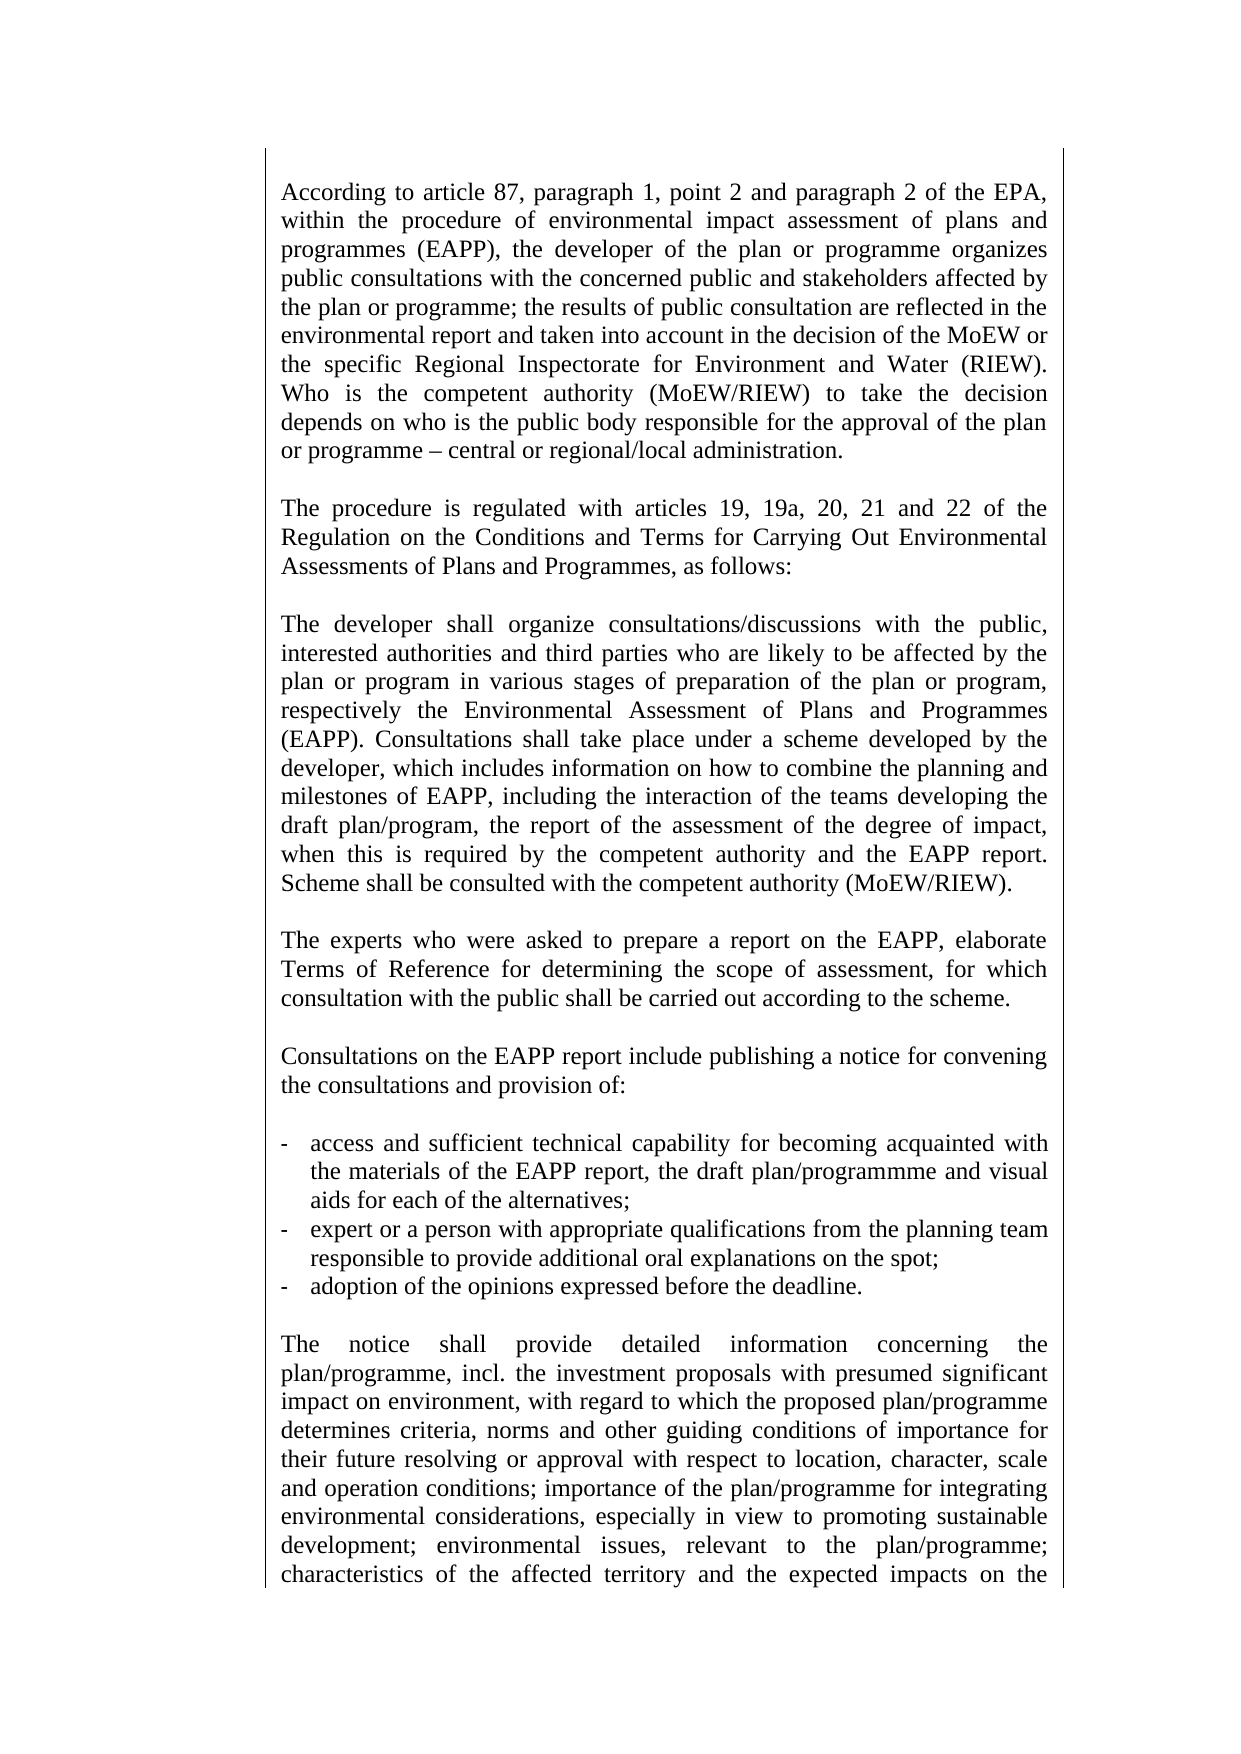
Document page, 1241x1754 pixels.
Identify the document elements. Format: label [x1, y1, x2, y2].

table_cell [266, 148, 1063, 1588]
